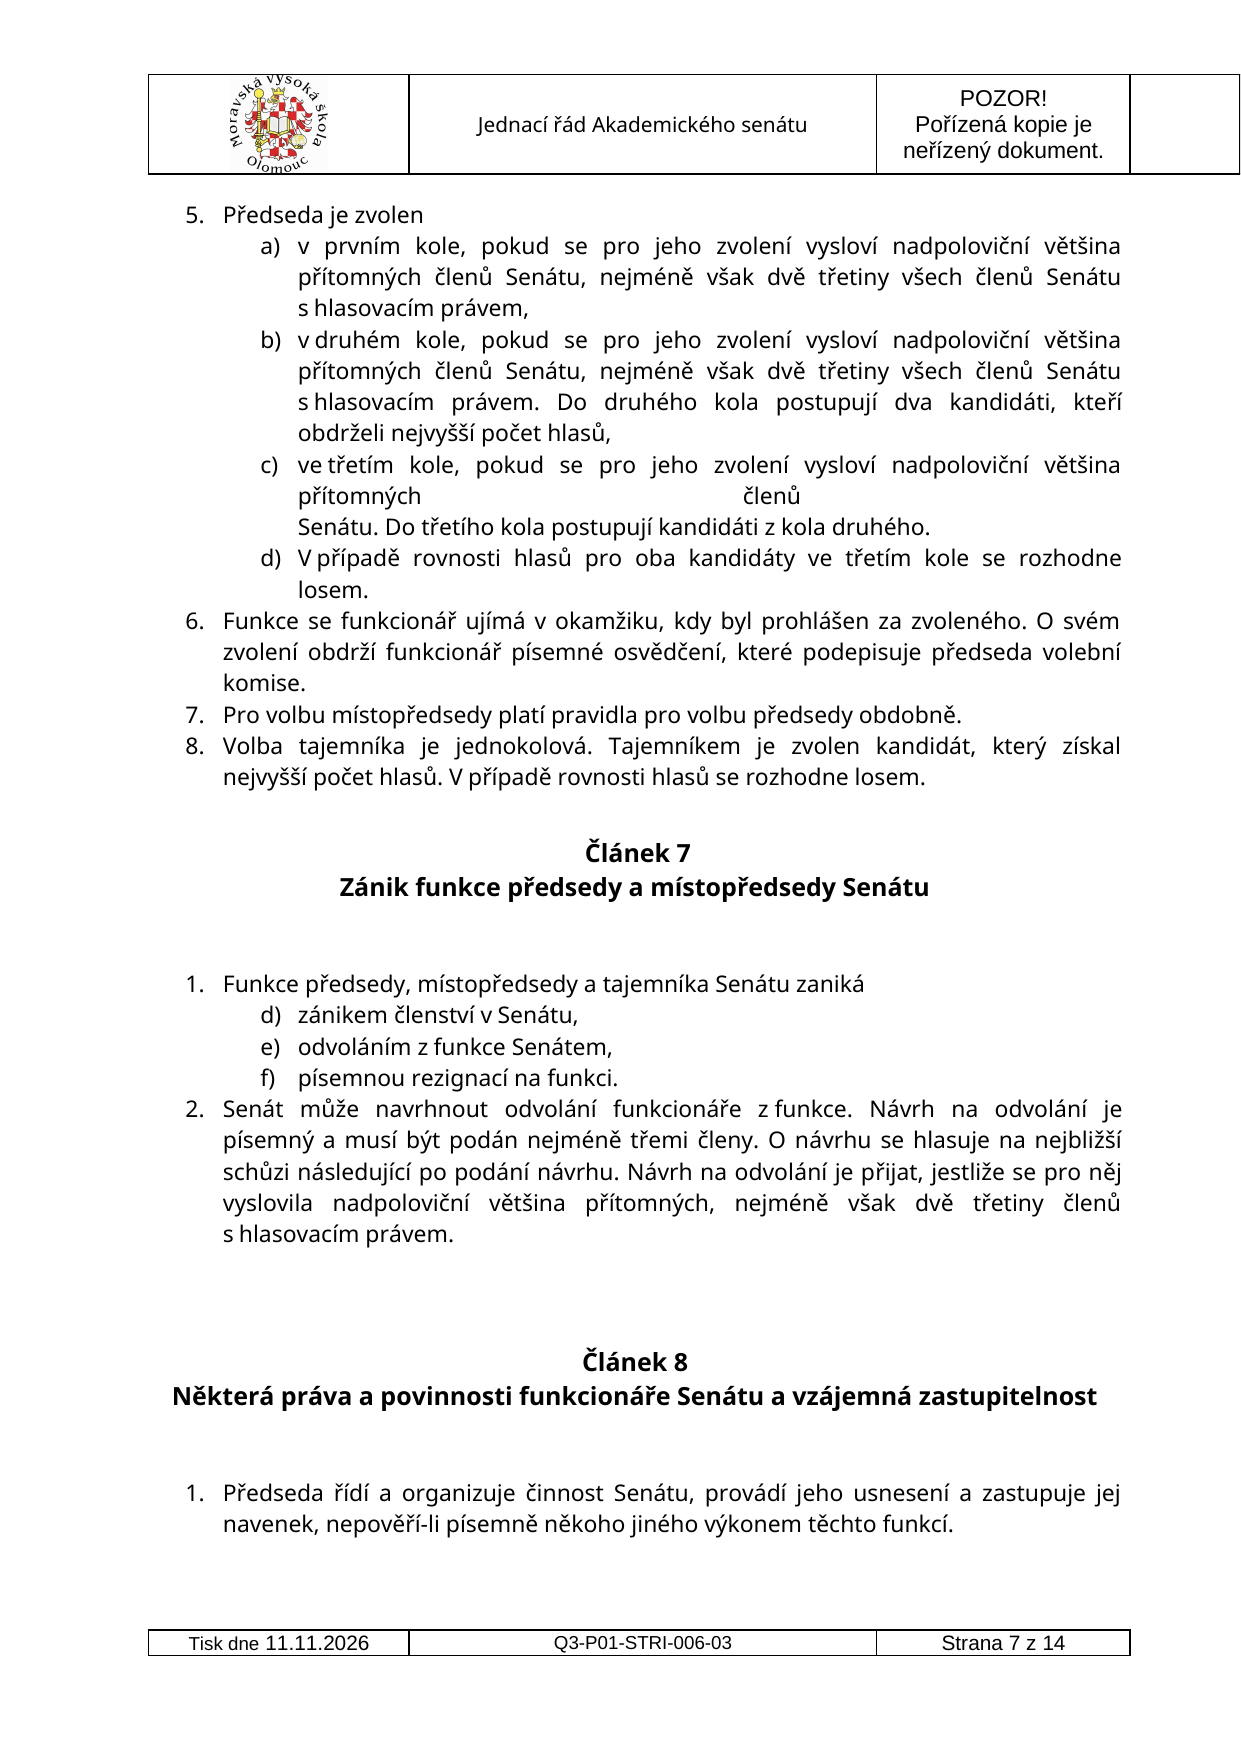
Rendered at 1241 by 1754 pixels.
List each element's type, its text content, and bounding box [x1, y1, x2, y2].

list Předseda je zvolen [185, 198, 1122, 230]
list Senát může navrhnout odvolání funkcionáře z funkce. Návrh na odvolání je písemný a musí být podán nejméně třemi členy. O návrhu se hlasuje na nejbližší schůzi následující po podání návrhu. Návrh na odvolání je přijat, jestliže se pro něj vyslovila nadpoloviční většina přítomných, nejméně však dvě třetiny členů s hlasovacím právem. [185, 1093, 1122, 1249]
list Funkce se funkcionář ujímá v okamžiku, kdy byl prohlášen za zvoleného. O svém zvolení obdrží funkcionář písemné osvědčení, které podepisuje předseda volební komise. [185, 605, 1122, 698]
list Pro volbu místopředsedy platí pravidla pro volbu předsedy obdobně. [185, 698, 1122, 730]
list v druhém kole, pokud se pro jeho zvolení vysloví nadpoloviční většina přítomných členů Senátu, nejméně však dvě třetiny všech členů Senátu s hlasovacím právem. Do druhého kola postupují dva kandidáti, kteří obdrželi nejvyšší počet hlasů, [260, 323, 1122, 448]
subtitle Článek 8 Některá práva a povinnosti funkcionáře Senátu a vzájemná zastupitelnost [148, 1344, 1122, 1413]
list v prvním kole, pokud se pro jeho zvolení vysloví nadpoloviční většina přítomných členů Senátu, nejméně však dvě třetiny všech členů Senátu s hlasovacím právem, [260, 230, 1122, 323]
list písemnou rezignací na funkci. [260, 1062, 1122, 1093]
list odvoláním z funkce Senátem, [260, 1030, 1122, 1062]
picture [230, 75, 328, 173]
list Předseda řídí a organizuje činnost Senátu, provádí jeho usnesení a zastupuje jej navenek, nepověří-li písemně někoho jiného výkonem těchto funkcí. [185, 1477, 1122, 1539]
list zánikem členství v Senátu, [260, 999, 1122, 1030]
subtitle Článek 7 Zánik funkce předsedy a místopředsedy Senátu [148, 836, 1122, 904]
list V případě rovnosti hlasů pro oba kandidáty ve třetím kole se rozhodne losem. [260, 542, 1122, 605]
list ve třetím kole, pokud se pro jeho zvolení vysloví nadpoloviční většina přítomných členů Senátu. Do třetího kola postupují kandidáti z kola druhého. [260, 448, 1122, 542]
list Volba tajemníka je jednokolová. Tajemníkem je zvolen kandidát, který získal nejvyšší počet hlasů. V případě rovnosti hlasů se rozhodne losem. [185, 730, 1122, 792]
list Funkce předsedy, místopředsedy a tajemníka Senátu zaniká [185, 968, 1122, 999]
